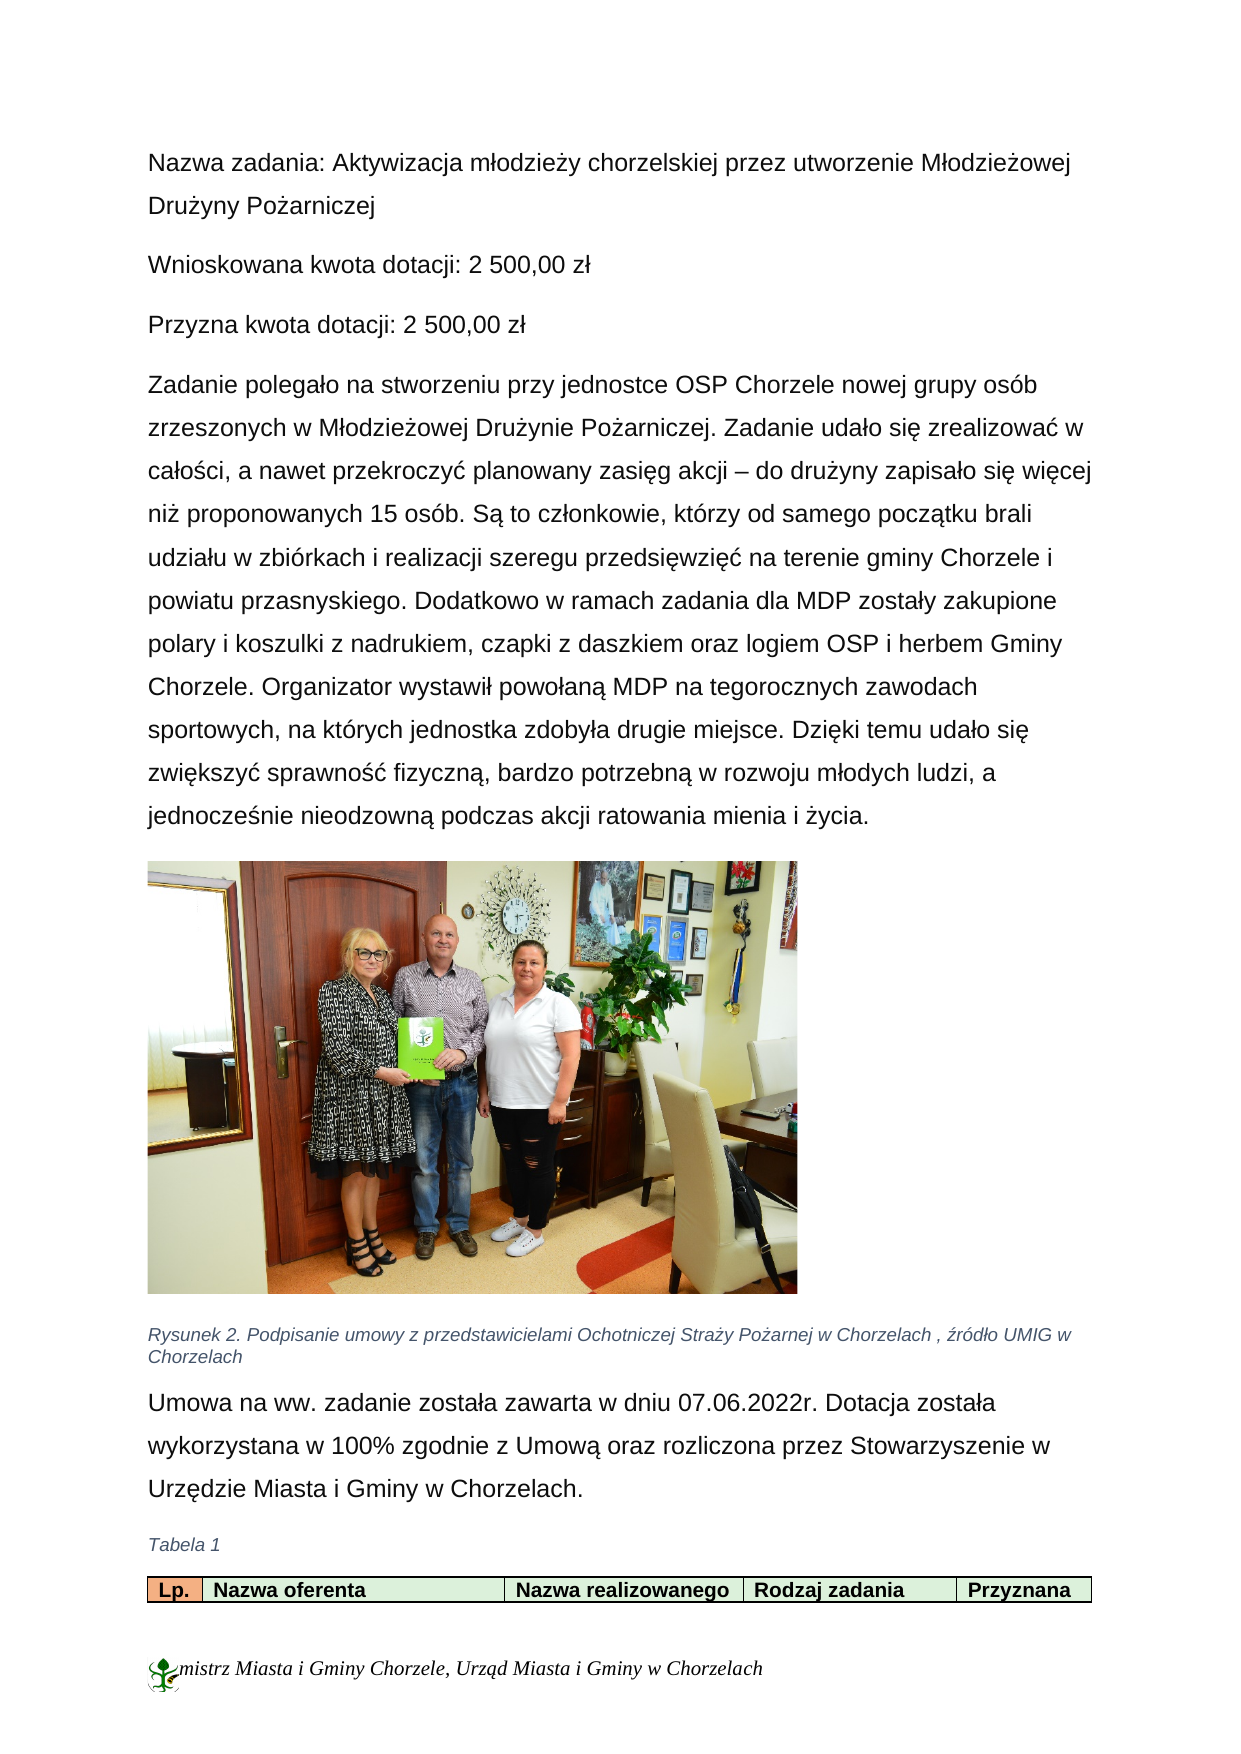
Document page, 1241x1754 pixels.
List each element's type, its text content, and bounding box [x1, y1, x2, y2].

text Rysunek 2. Podpisanie umowy z przedstawicielami Ochotniczej Straży Pożarnej w Chorzelach , źródło UMIG w Chorzelach [148, 1324, 1093, 1367]
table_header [957, 1578, 1091, 1601]
text Przyzna kwota dotacji: 2 500,00 zł [148, 310, 1093, 339]
text Zadanie polegało na stworzeniu przy jednostce OSP Chorzele nowej grupy osób zrzeszonych w Młodzieżowej Drużynie Pożarniczej. Zadanie udało się zrealizować w całości, a nawet przekroczyć planowany zasięg akcji – do drużyny zapisało się więcej niż proponowanych 15 osób. Są to członkowie, którzy od samego początku brali udziału w zbiórkach i realizacji szeregu przedsięwzięć na terenie gminy Chorzele i powiatu przasnyskiego. Dodatkowo w ramach zadania dla MDP zostały zakupione polary i koszulki z nadrukiem, czapki z daszkiem oraz logiem OSP i herbem Gminy Chorzele. Organizator wystawił powołaną MDP na tegorocznych zawodach sportowych, na których jednostka zdobyła drugie miejsce. Dzięki temu udało się zwiększyć sprawność fizyczną, bardzo potrzebną w rozwoju młodych ludzi, a jednocześnie nieodzowną podczas akcji ratowania mienia i życia. [148, 370, 1093, 830]
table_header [505, 1578, 743, 1601]
table_header Nazwa oferenta [203, 1578, 504, 1601]
text Umowa na ww. zadanie została zawarta w dniu 07.06.2022r. Dotacja została wykorzystana w 100% zgodnie z Umową oraz rozliczona przez Stowarzyszenie w Urzędzie Miasta i Gminy w Chorzelach. [148, 1388, 1093, 1503]
table_header Rodzaj zadania [744, 1578, 956, 1601]
text Wnioskowana kwota dotacji: 2 500,00 zł [148, 251, 1093, 279]
table_header Lp. [148, 1578, 202, 1601]
picture [147, 1657, 179, 1692]
text Tabela 1 [148, 1534, 1093, 1556]
text Nazwa zadania: Aktywizacja młodzieży chorzelskiej przez utworzenie Młodzieżowej Drużyny Pożarniczej [148, 148, 1093, 219]
picture [147, 861, 798, 1294]
